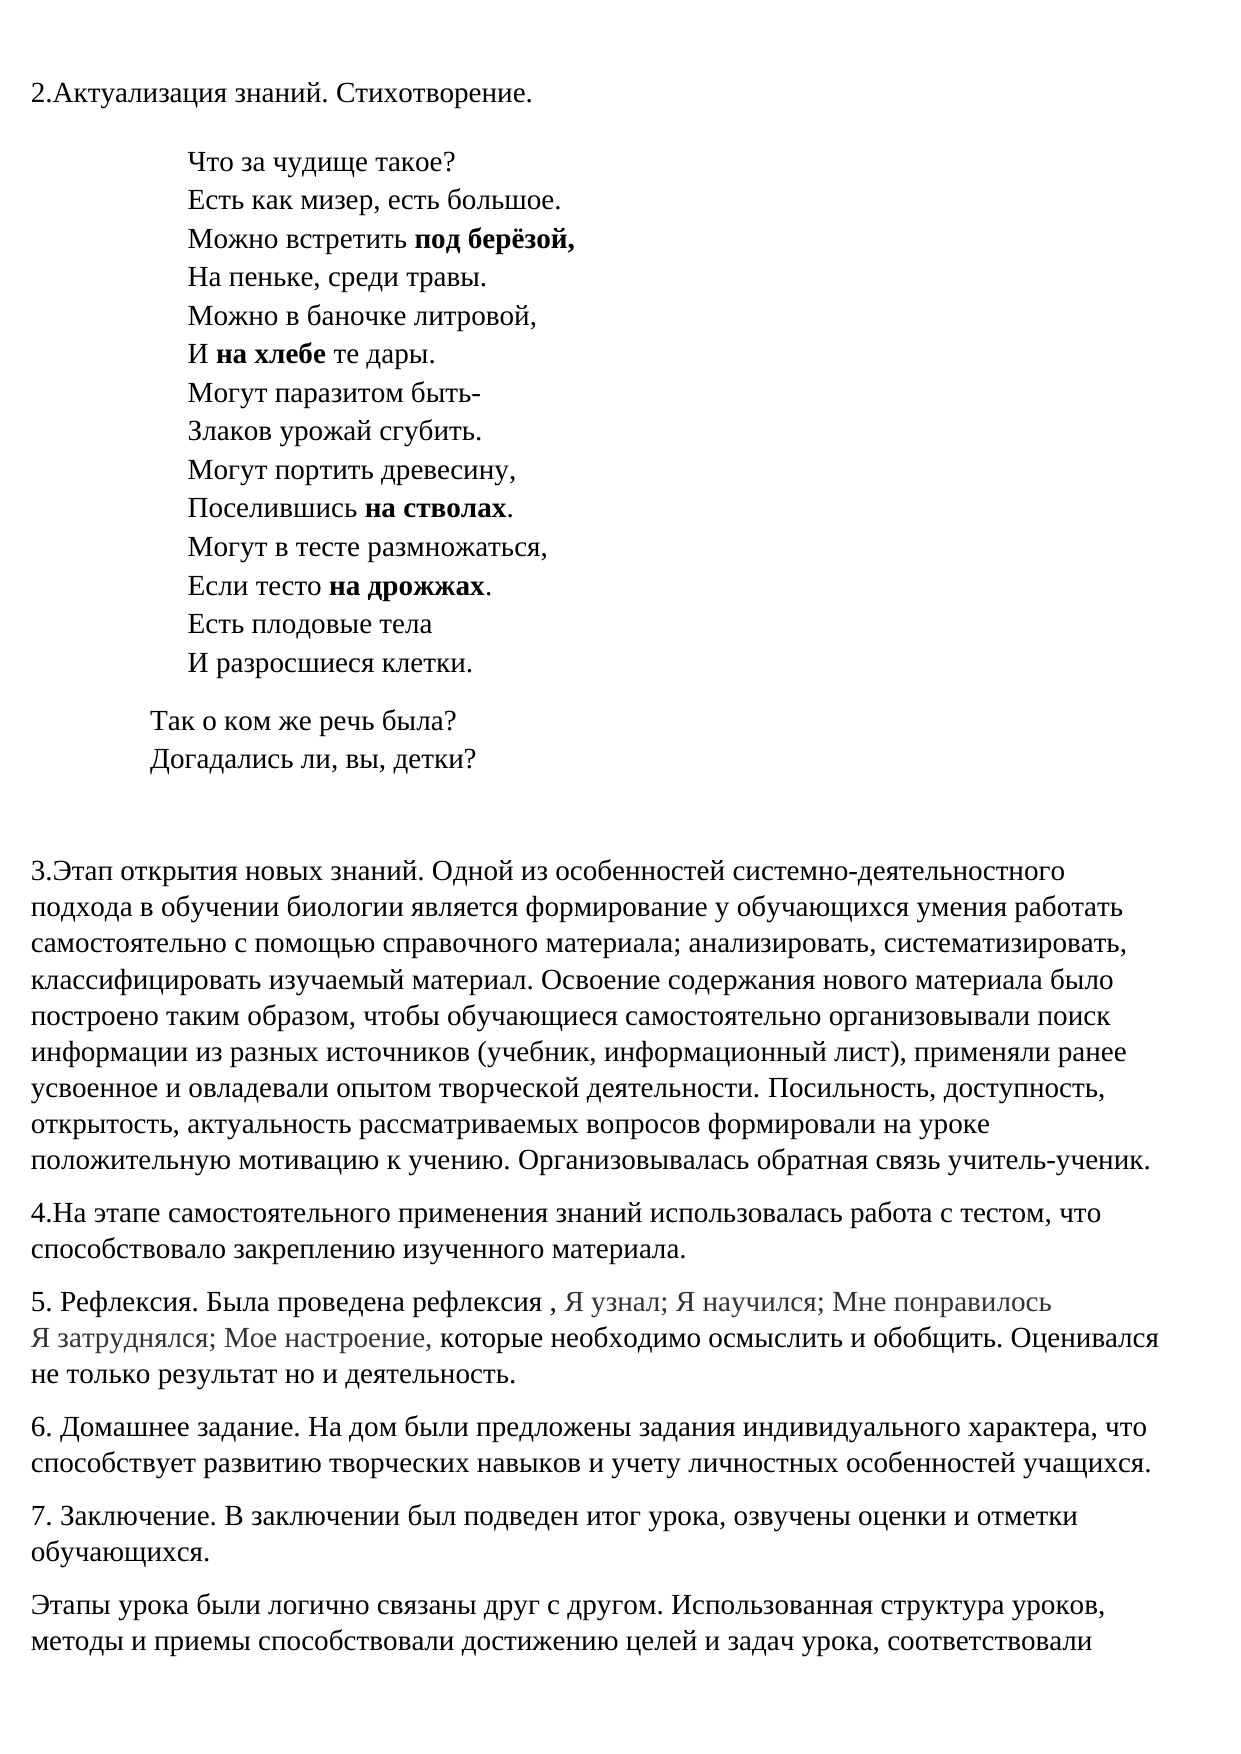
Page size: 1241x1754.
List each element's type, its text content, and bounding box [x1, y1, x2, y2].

list Что за чудище такое? [187, 144, 1128, 177]
list Можно встретить под берёзой, [187, 221, 1128, 254]
list Злаков урожай сгубить. [187, 413, 1128, 447]
list И на хлебе те дары. [187, 336, 1128, 370]
text 2.Актуализация знаний. Стихотворение. [31, 75, 1165, 108]
text 6. Домашнее задание. На дом были предложены задания индивидуального характера, что способствует развитию творческих навыков и учету личностных особенностей учащихся. [31, 1409, 1165, 1479]
list Поселившись на стволах. [187, 491, 1128, 524]
list Могут портить древесину, [187, 452, 1128, 486]
list И разросшиеся клетки. [187, 645, 1128, 678]
text 3.Этап открытия новых знаний. Одной из особенностей системно-деятельностного подхода в обучении биологии является формирование у обучающихся умения работать самостоятельно с помощью справочного материала; анализировать, систематизировать, классифицировать изучаемый материал. Освоение содержания нового материала было построено таким образом, чтобы обучающиеся самостоятельно организовывали поиск информации из разных источников (учебник, информационный лист), применяли ранее усвоенное и овладевали опытом творческой деятельности. Посильность, доступность, открытость, актуальность рассматриваемых вопросов формировали на уроке положительную мотивацию к учению. Организовывалась обратная связь учитель-ученик. [31, 853, 1165, 1176]
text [31, 1587, 1165, 1657]
text 5. Рефлексия. Была проведена рефлексия , Я узнал; Я научился; Мне понравилось Я затруднялся; Мое настроение, которые необходимо осмыслить и обобщить. Оценивался не только результат но и деятельность. [31, 1284, 1165, 1390]
list Так о ком же речь была? [150, 128, 1165, 736]
text 7. Заключение. В заключении был подведен итог урока, озвучены оценки и отметки обучающихся. [31, 1498, 1165, 1568]
list Есть плодовые тела [187, 606, 1128, 640]
list Можно в баночке литровой, [187, 298, 1128, 331]
list Могут паразитом быть- [187, 375, 1128, 408]
list На пеньке, среди травы. [187, 259, 1128, 293]
list Догадались ли, вы, детки? [150, 741, 1165, 775]
text 4.На этапе самостоятельного применения знаний использовалась работа с тестом, что способствовало закреплению изученного материала. [31, 1195, 1165, 1265]
list Есть как мизер, есть большое. [187, 182, 1128, 216]
list Если тесто на дрожжах. [187, 568, 1128, 601]
list Могут в тесте размножаться, [187, 529, 1128, 563]
